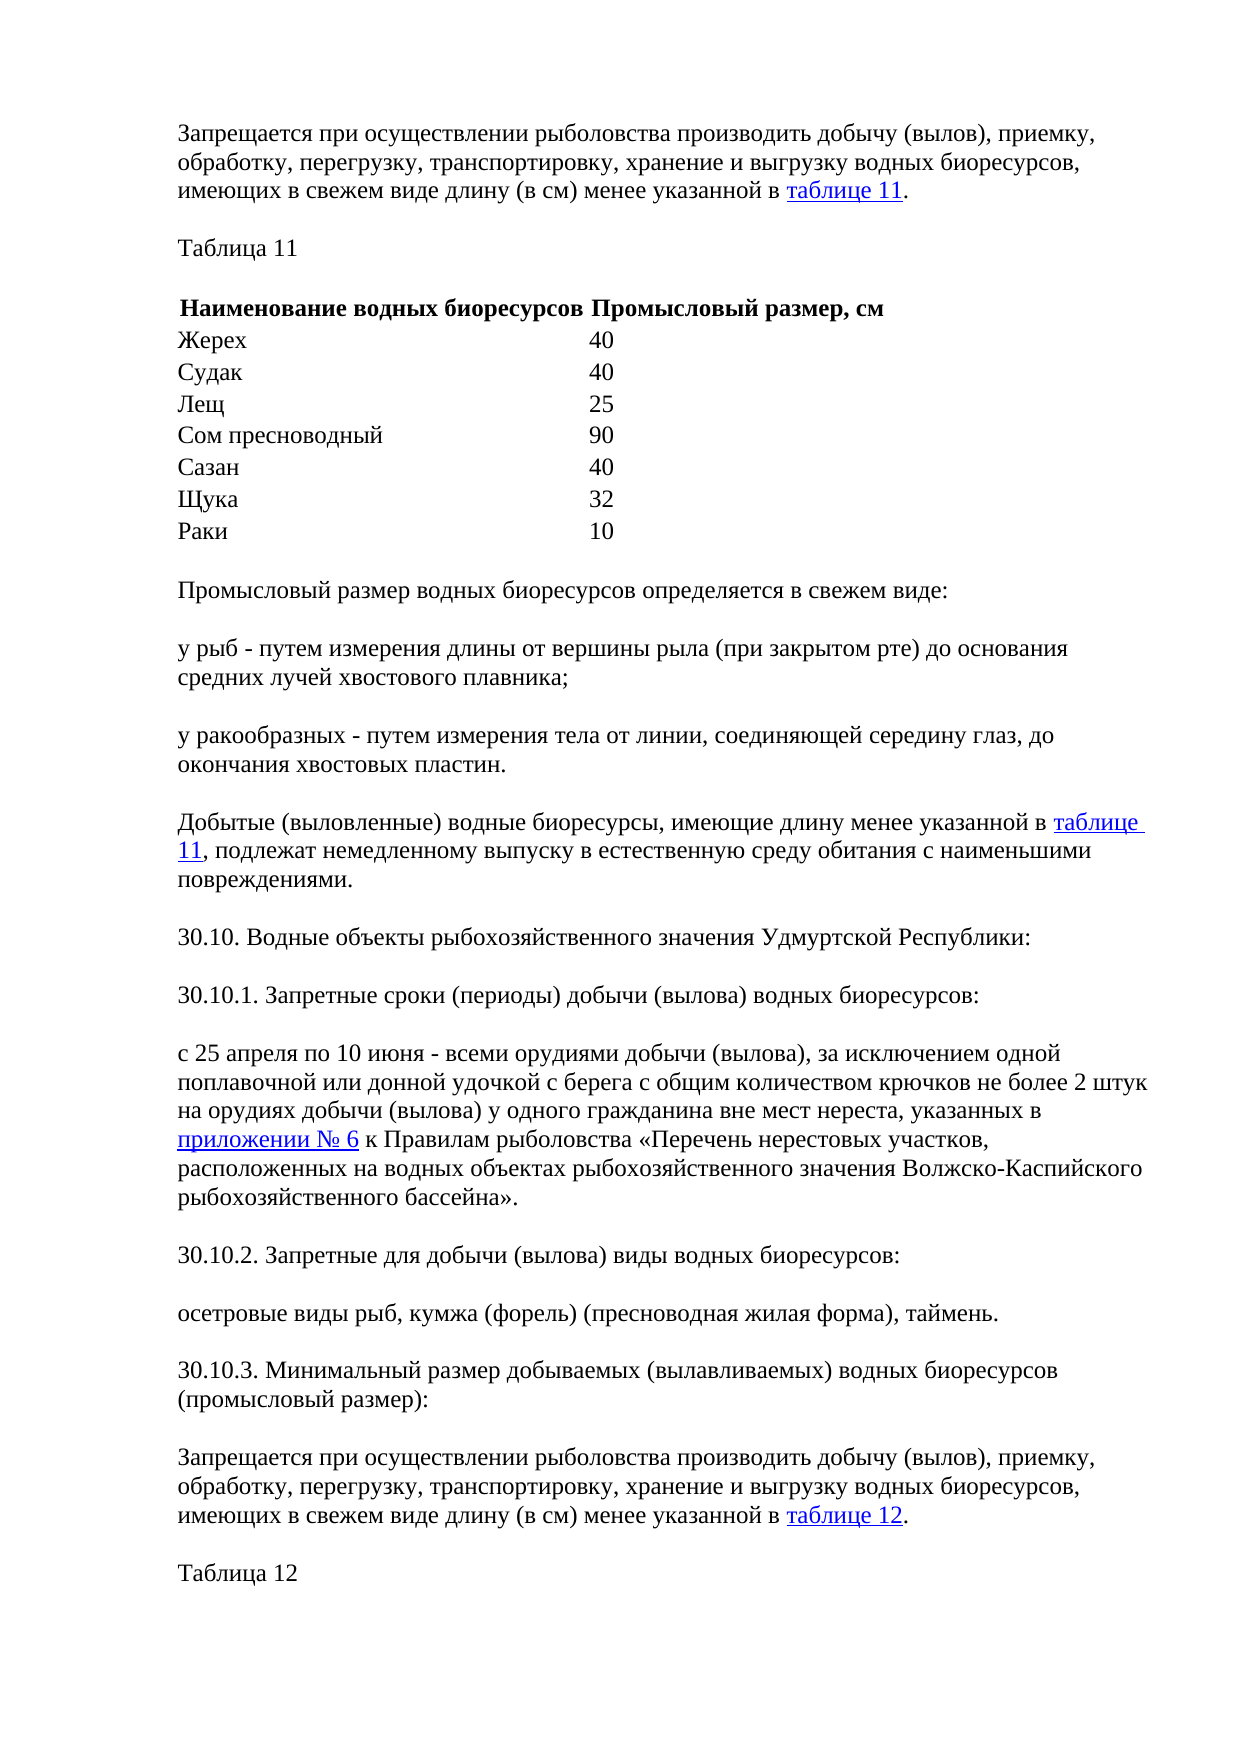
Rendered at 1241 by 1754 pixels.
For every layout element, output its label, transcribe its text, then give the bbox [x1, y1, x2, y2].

text 30.10.3. Минимальный размер добываемых (вылавливаемых) водных биоресурсов (промысловый размер): [177, 1356, 1152, 1413]
table_cell Судак [176, 355, 587, 387]
table_cell 25 [587, 387, 888, 419]
table_header Промысловый размер, см [587, 291, 888, 323]
text 30.10.2. Запретные для добычи (вылова) виды водных биоресурсов: [177, 1240, 1152, 1268]
text 30.10.1. Запретные сроки (периоды) добычи (вылова) водных биоресурсов: [177, 980, 1152, 1009]
table_cell Сом пресноводный [176, 419, 587, 451]
table_cell 90 [587, 419, 888, 451]
text у ракообразных - путем измерения тела от линии, соединяющей середину глаз, до окончания хвостовых пластин. [177, 720, 1152, 778]
table_cell 40 [587, 451, 888, 483]
text у рыб - путем измерения длины от вершины рыла (при закрытом рте) до основания средних лучей хвостового плавника; [177, 633, 1152, 691]
table_cell Жерех [176, 323, 587, 355]
text Таблица 12 [177, 1558, 1152, 1586]
text 30.10. Водные объекты рыбохозяйственного значения Удмуртской Республики: [177, 922, 1152, 951]
text осетровые виды рыб, кумжа (форель) (пресноводная жилая форма), таймень. [177, 1298, 1152, 1326]
text с 25 апреля по 10 июня - всеми орудиями добычи (вылова), за исключением одной поплавочной или донной удочкой с берега с общим количеством крючков не более 2 штук на орудиях добычи (вылова) у одного гражданина вне мест нереста, указанных в приложении № 6 к Правилам рыболовства «Перечень нерестовых участков, расположенных на водных объектах рыбохозяйственного значения Волжско-Каспийского рыбохозяйственного бассейна». [177, 1038, 1152, 1211]
table_cell Раки [176, 515, 587, 546]
table_cell Щука [176, 483, 587, 514]
table_cell 10 [587, 515, 888, 546]
text Запрещается при осуществлении рыболовства производить добычу (вылов), приемку, обработку, перегрузку, транспортировку, хранение и выгрузку водных биоресурсов, имеющих в свежем виде длину (в см) менее указанной в таблице 12. [177, 1442, 1152, 1528]
text Добытые (выловленные) водные биоресурсы, имеющие длину менее указанной в таблице 11, подлежат немедленному выпуску в естественную среду обитания с наименьшими повреждениями. [177, 807, 1152, 893]
table_cell 40 [587, 355, 888, 387]
text Запрещается при осуществлении рыболовства производить добычу (вылов), приемку, обработку, перегрузку, транспортировку, хранение и выгрузку водных биоресурсов, имеющих в свежем виде длину (в см) менее указанной в таблице 11. [177, 118, 1152, 204]
table_cell 40 [587, 323, 888, 355]
table_cell Сазан [176, 451, 587, 483]
text Промысловый размер водных биоресурсов определяется в свежем виде: [177, 576, 1152, 604]
table_cell Лещ [176, 387, 587, 419]
table_cell 32 [587, 483, 888, 514]
table_header Наименование водных биоресурсов [176, 291, 587, 323]
text Таблица 11 [177, 233, 1152, 262]
